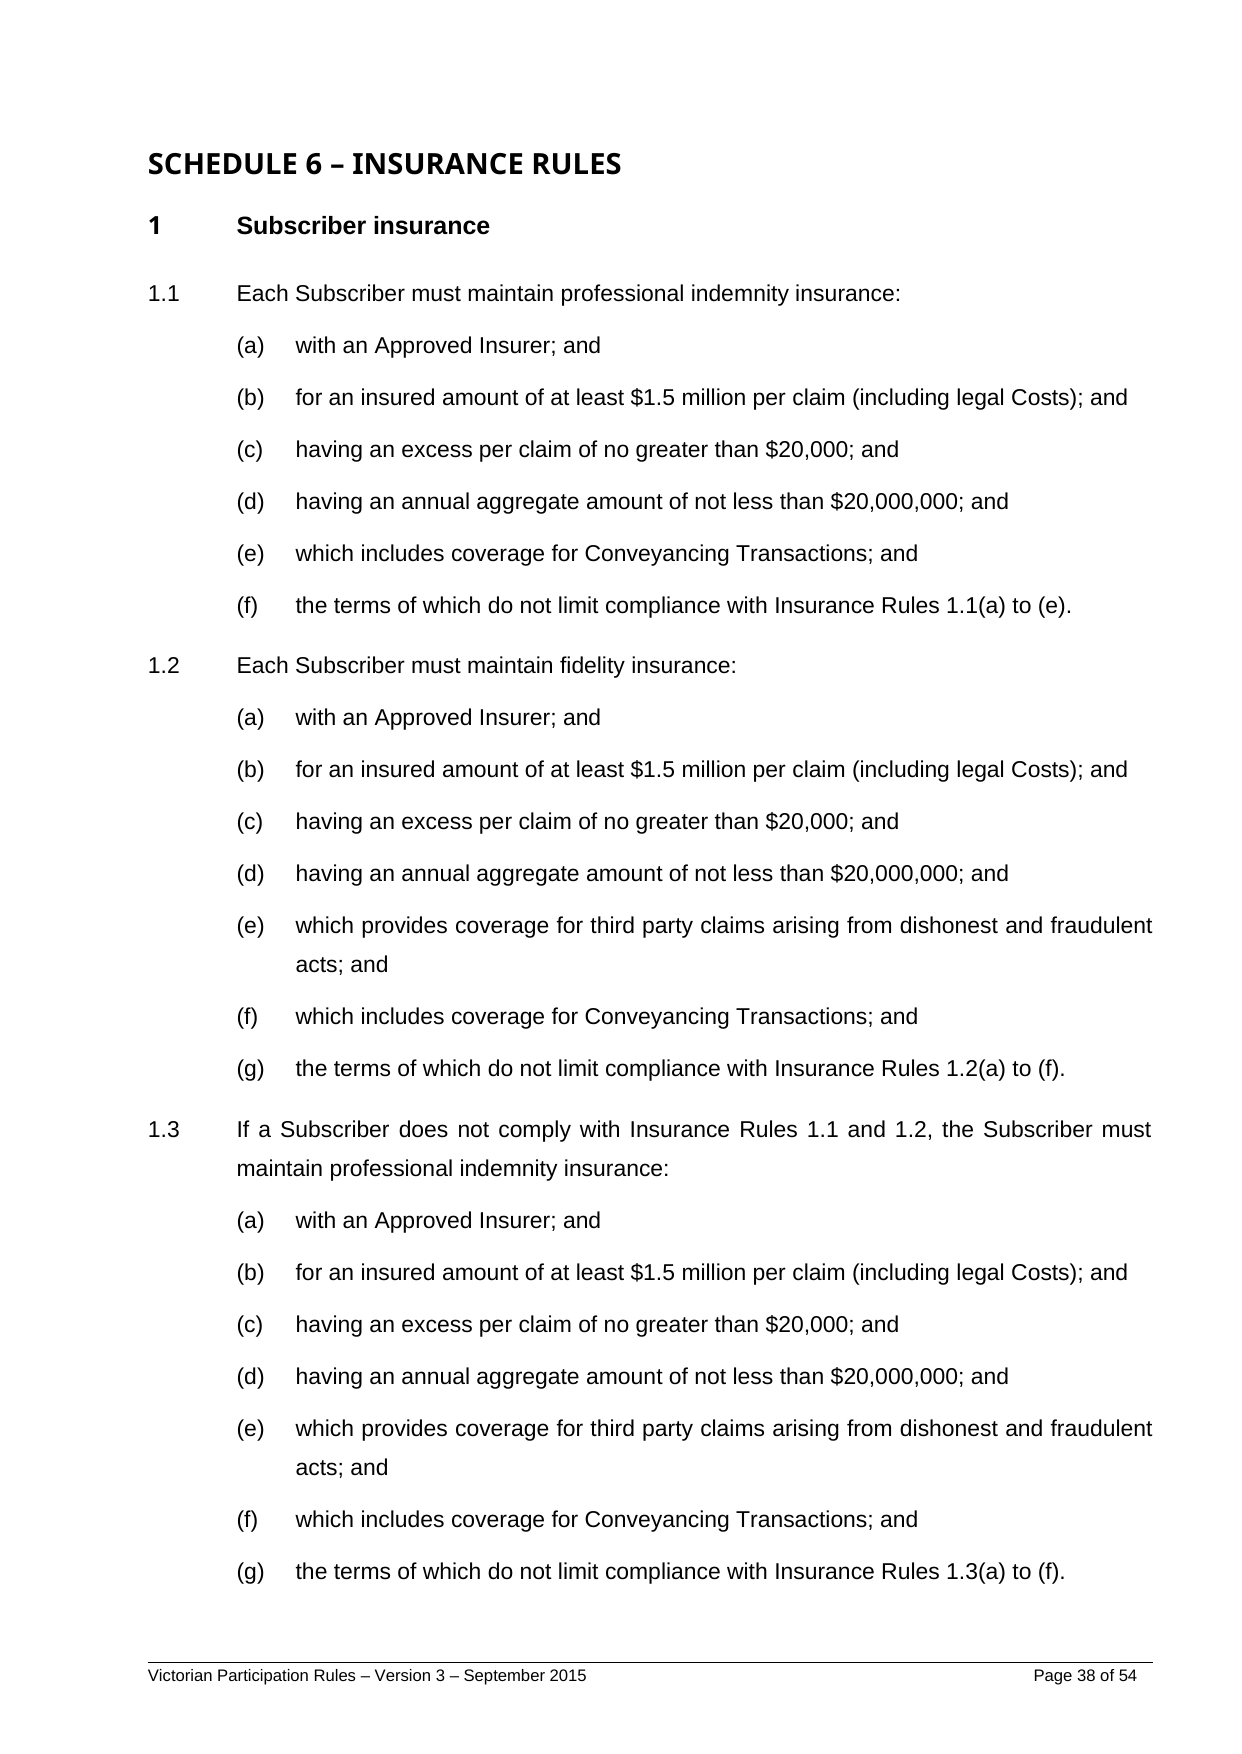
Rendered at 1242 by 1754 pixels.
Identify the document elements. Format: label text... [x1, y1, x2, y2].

list with an Approved Insurer; and [236, 704, 1153, 730]
list having an annual aggregate amount of not less than $20,000,000; and [236, 860, 1153, 886]
list having an excess per claim of no greater than $20,000; and [236, 808, 1153, 834]
subtitle Subscriber insurance [148, 208, 1153, 242]
list the terms of which do not limit compliance with Insurance Rules 1.3(a) to (f). [236, 1558, 1153, 1585]
list which includes coverage for Conveyancing Transactions; and [236, 539, 1153, 566]
list which includes coverage for Conveyancing Transactions; and [236, 1506, 1153, 1533]
list for an insured amount of at least $1.5 million per claim (including legal Costs); and [236, 756, 1153, 782]
list having an annual aggregate amount of not less than $20,000,000; and [236, 488, 1153, 514]
list having an excess per claim of no greater than $20,000; and [236, 436, 1153, 462]
list which includes coverage for Conveyancing Transactions; and [236, 1003, 1153, 1029]
list the terms of which do not limit compliance with Insurance Rules 1.2(a) to (f). [236, 1055, 1153, 1082]
text Each Subscriber must maintain fidelity insurance: [148, 652, 1153, 678]
text Each Subscriber must maintain professional indemnity insurance: [148, 280, 1153, 306]
list with an Approved Insurer; and [236, 1207, 1153, 1233]
list for an insured amount of at least $1.5 million per claim (including legal Costs); and [236, 384, 1153, 410]
list having an excess per claim of no greater than $20,000; and [236, 1311, 1153, 1337]
list for an insured amount of at least $1.5 million per claim (including legal Costs); and [236, 1259, 1153, 1285]
list with an Approved Insurer; and [236, 332, 1153, 358]
list having an annual aggregate amount of not less than $20,000,000; and [236, 1363, 1153, 1389]
subtitle Schedule 6 – Insurance Rules [148, 143, 1153, 183]
text If a Subscriber does not comply with Insurance Rules 1.1 and 1.2, the Subscriber must maintain professional indemnity insurance: [148, 1116, 1153, 1181]
list the terms of which do not limit compliance with Insurance Rules 1.1(a) to (e). [236, 592, 1153, 618]
list which provides coverage for third party claims arising from dishonest and fraudulent acts; and [236, 1415, 1153, 1481]
list which provides coverage for third party claims arising from dishonest and fraudulent acts; and [236, 912, 1153, 978]
